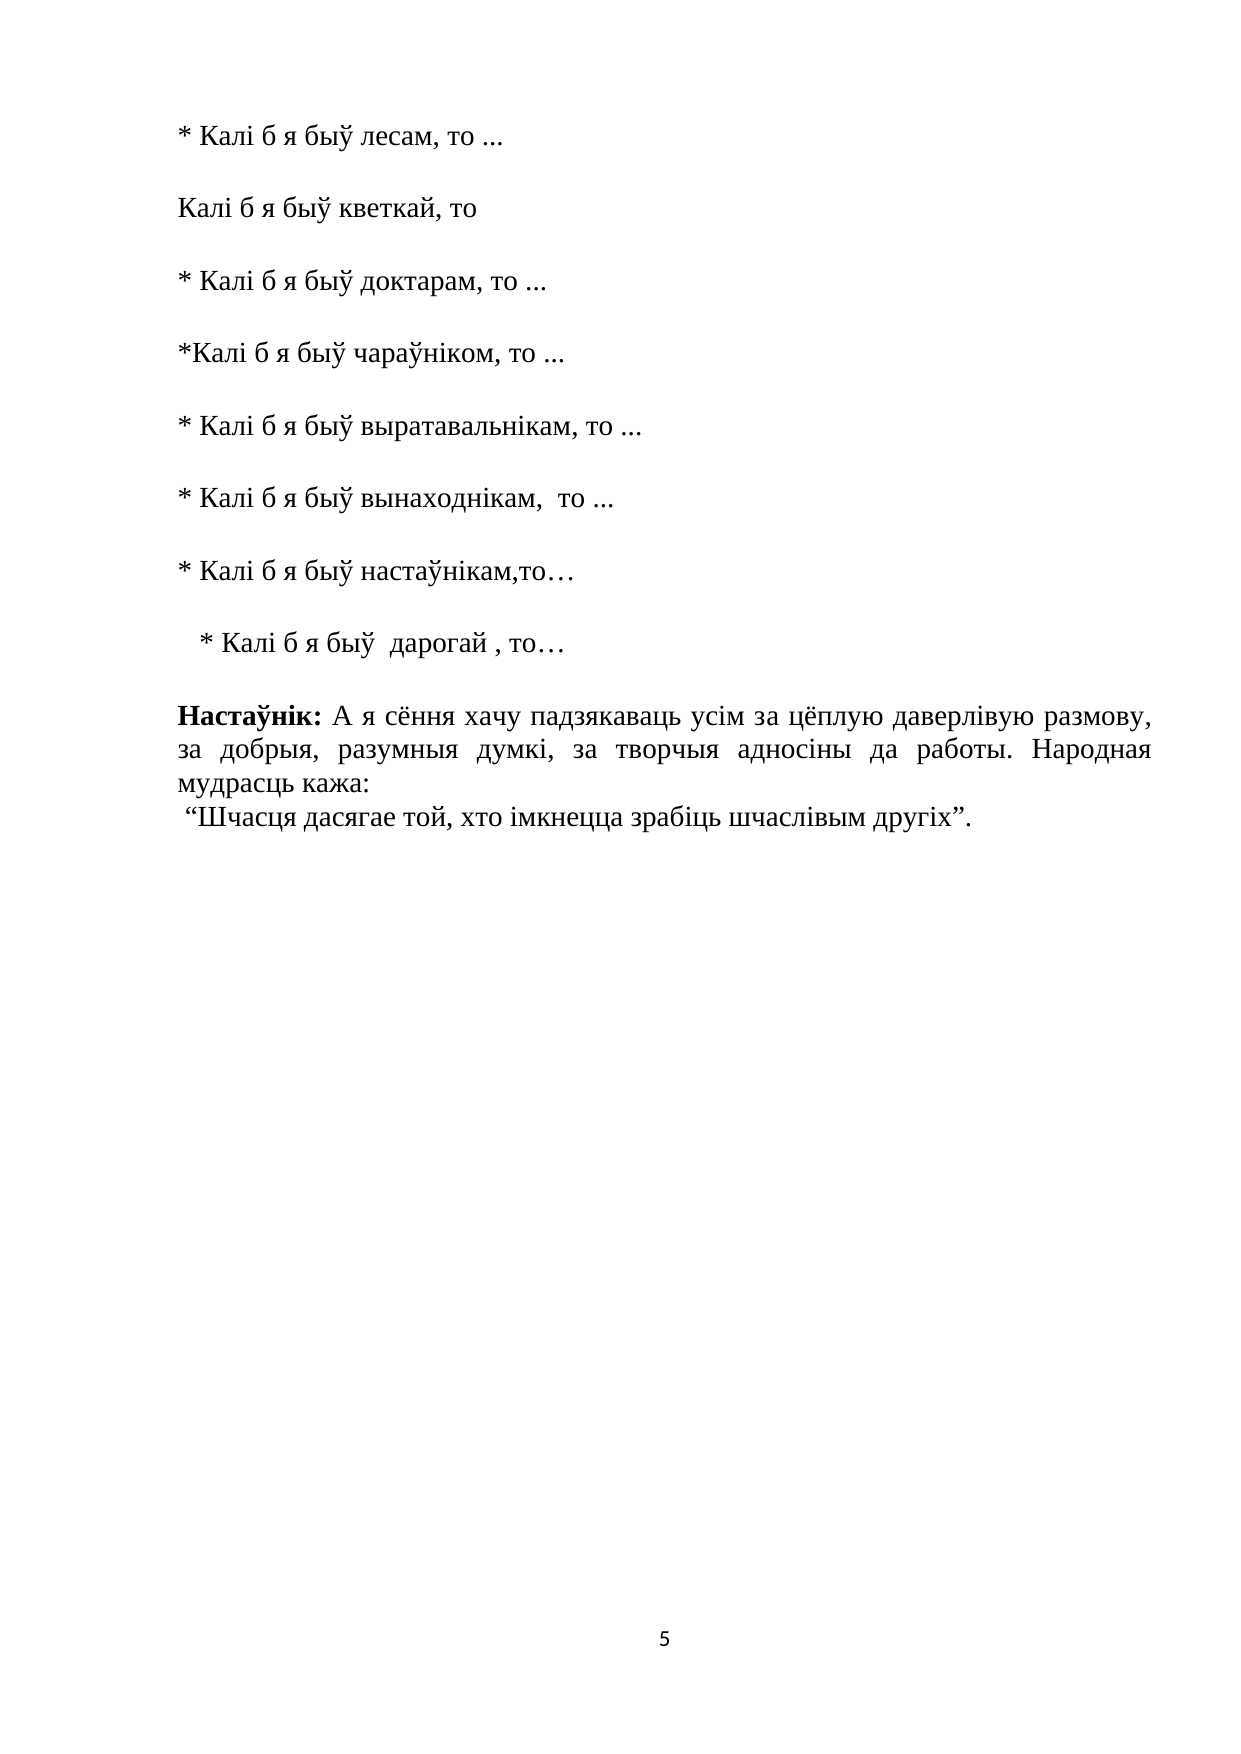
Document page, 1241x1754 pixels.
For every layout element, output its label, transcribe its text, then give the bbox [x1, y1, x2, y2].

text * Калі б я быў настаўнікам,то… [177, 553, 1152, 587]
text “Шчасця дасягае той, хто імкнецца зрабіць шчаслівым другіх”. [177, 799, 1152, 832]
text * Калі б я быў лесам, то ... [177, 118, 1152, 152]
text * Калі б я быў доктарам, то ... [177, 263, 1152, 297]
text * Калі б я быў дарогай , то… [177, 626, 1152, 659]
text * Калі б я быў выратавальнікам, то ... [177, 408, 1152, 442]
text Калі б я быў кветкай, то [177, 191, 1152, 224]
text *Калі б я быў чараўніком, то ... [177, 336, 1152, 369]
text Настаўнік: А я сёння хачу падзякаваць усім за цёплую даверлівую размову, за добрыя, разумныя думкі, за творчыя адносіны да работы. Народная мудрасць кажа: [177, 698, 1152, 799]
text * Калі б я быў вынаходнікам, то ... [177, 481, 1152, 514]
